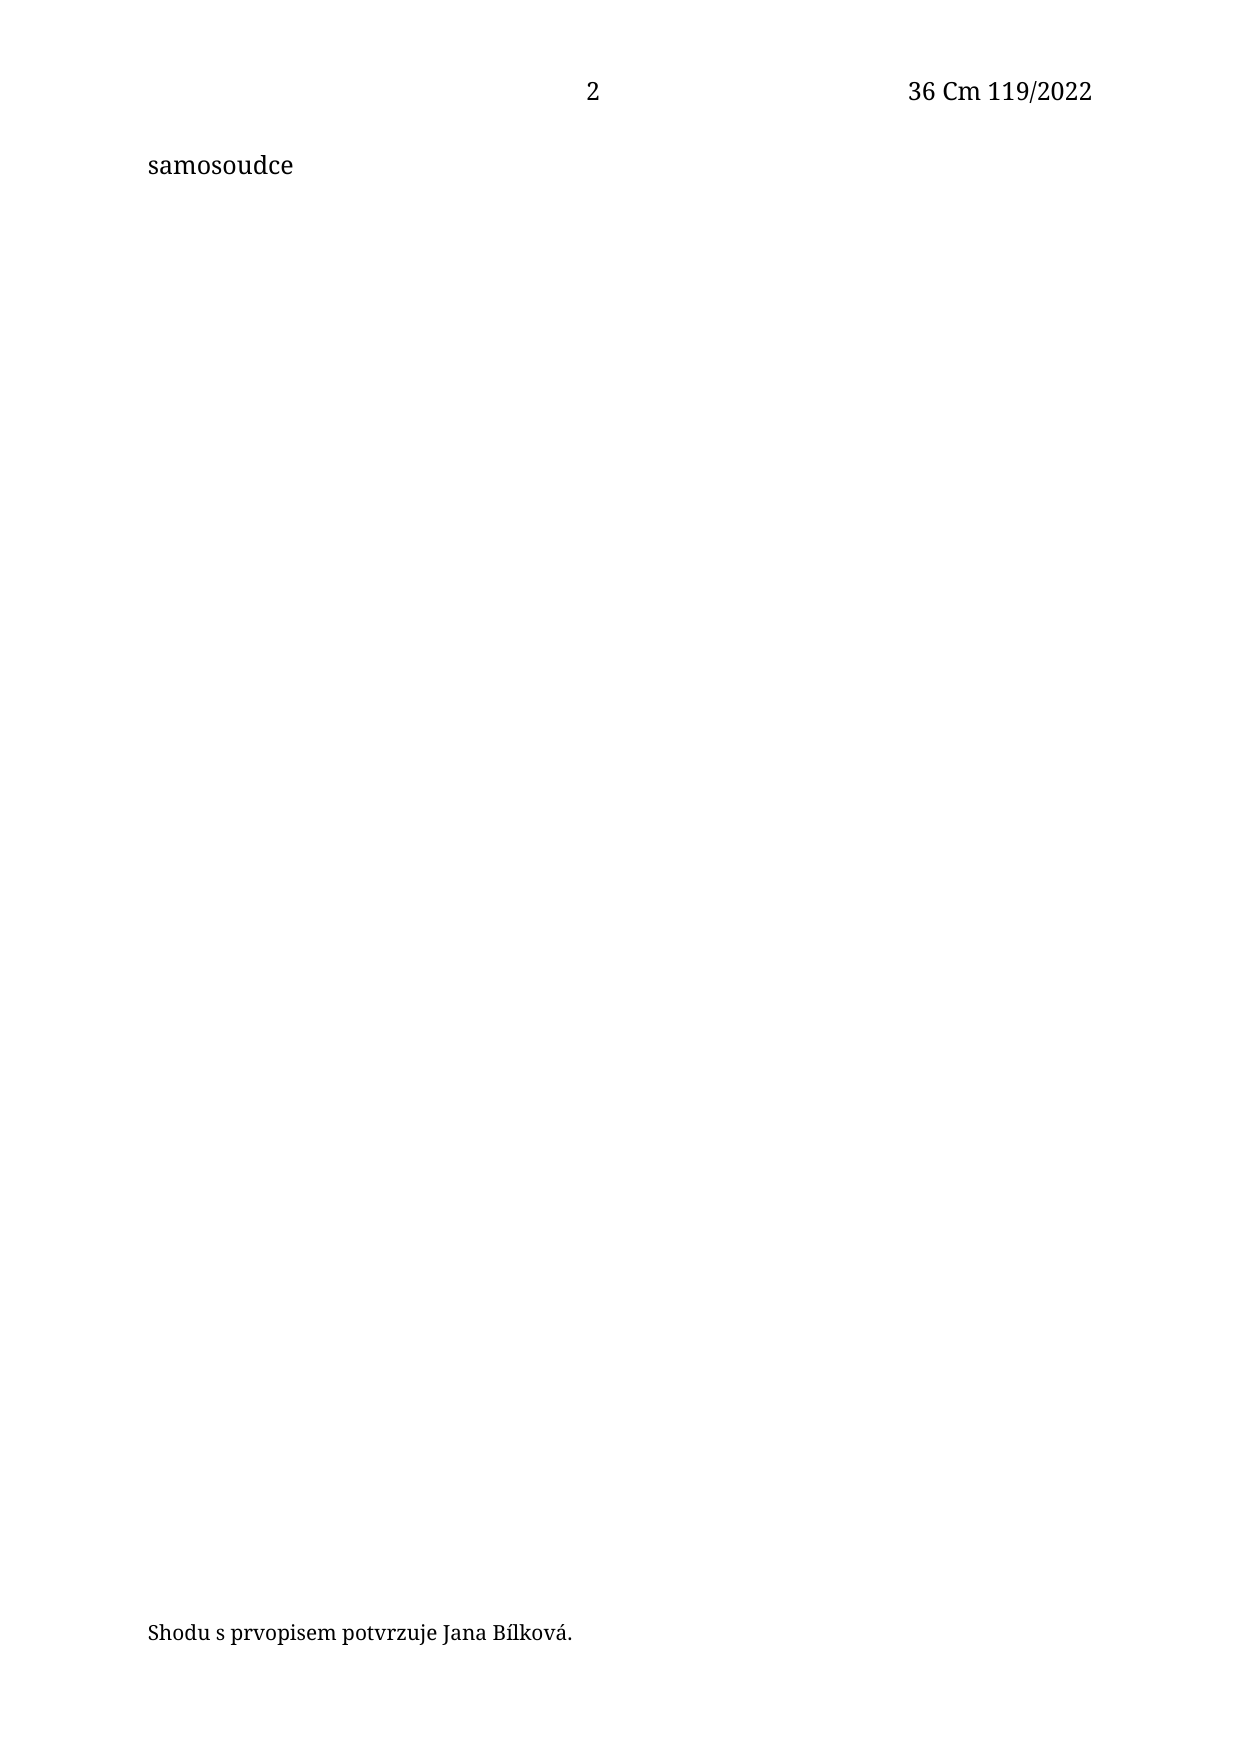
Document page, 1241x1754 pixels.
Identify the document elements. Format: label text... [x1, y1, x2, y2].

text samosoudce [148, 148, 1093, 182]
